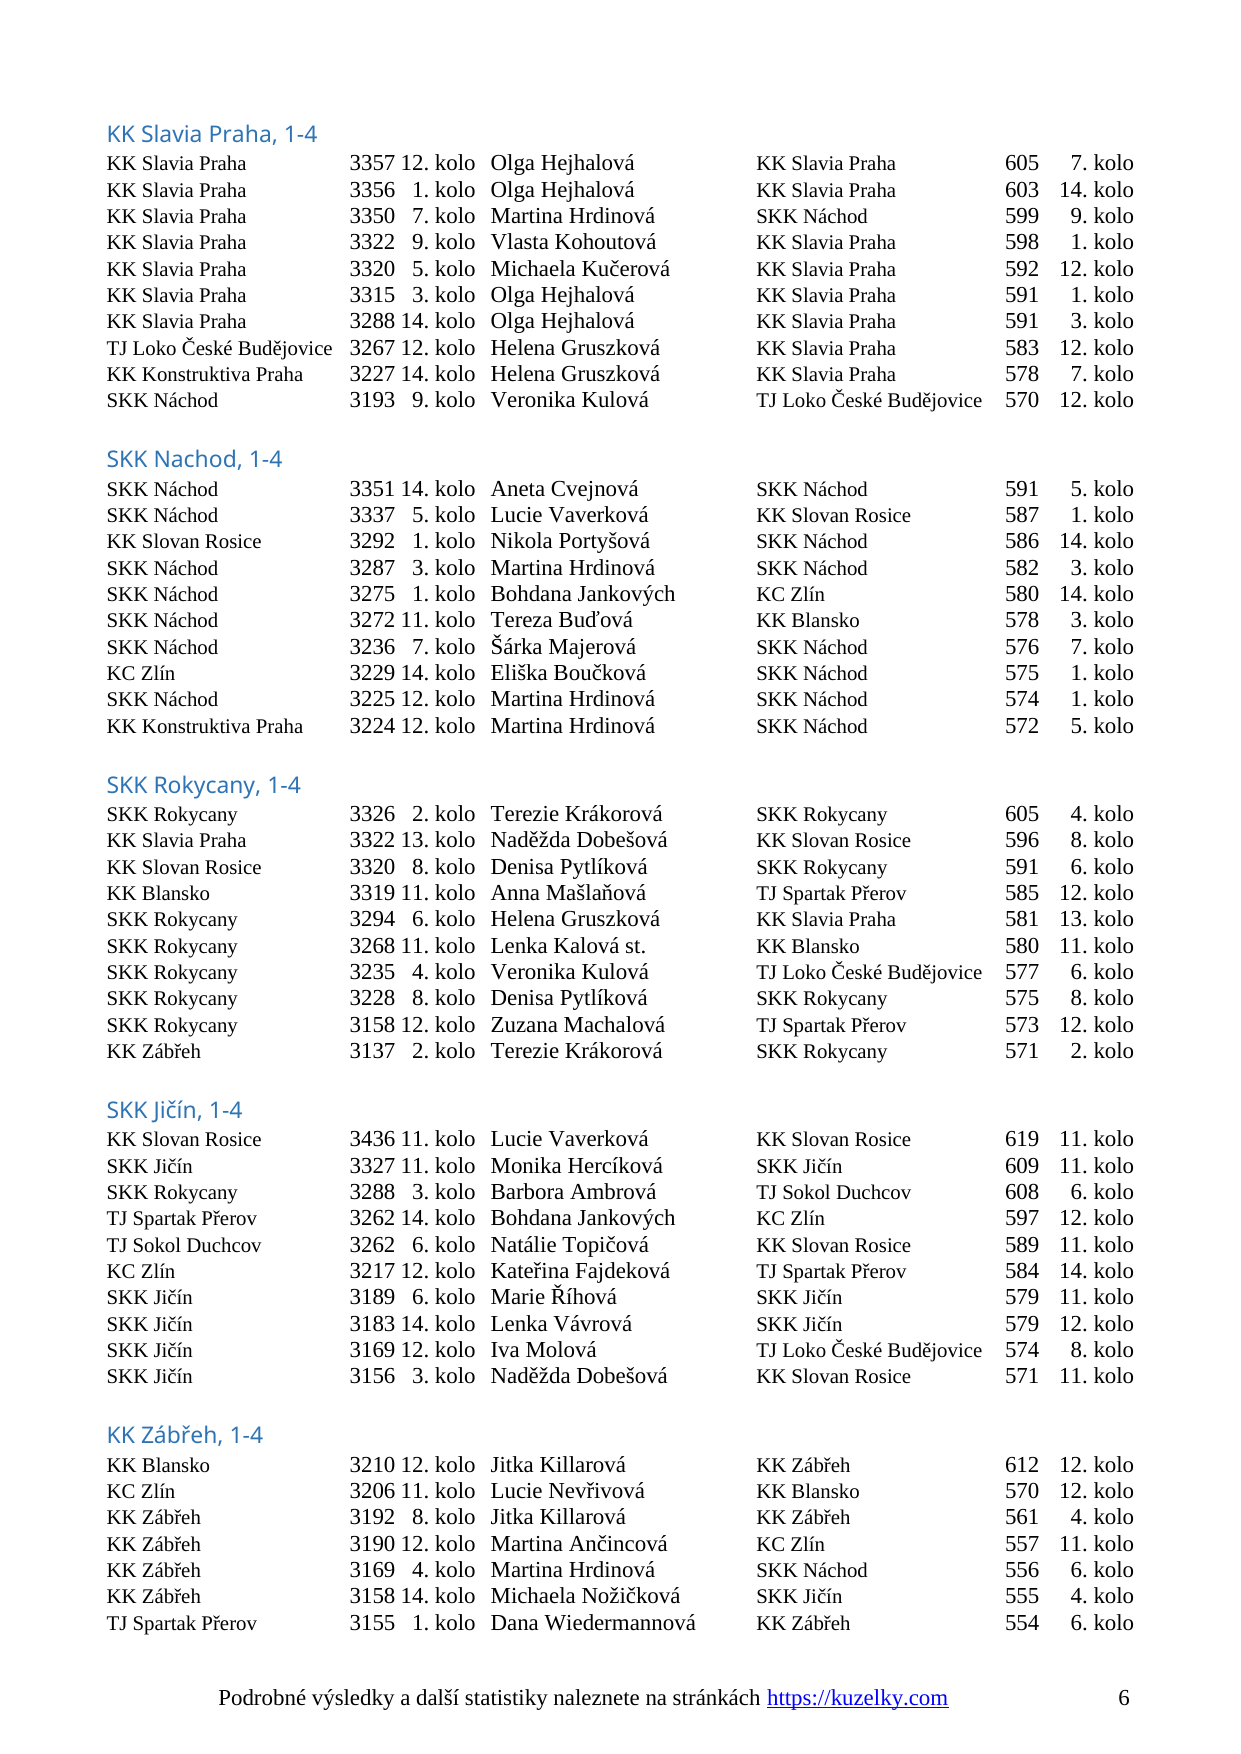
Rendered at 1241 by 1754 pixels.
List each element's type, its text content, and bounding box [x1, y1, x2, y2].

text SKK Náchod 3337 5. kolo Lucie Vaverková KK Slovan Rosice 587 1. kolo [106, 501, 1134, 527]
text KK Blansko 3319 11. kolo Anna Mašlaňová TJ Spartak Přerov 585 12. kolo [106, 879, 1134, 905]
text SKK Rokycany 3294 6. kolo Helena Gruszková KK Slavia Praha 581 13. kolo [106, 905, 1134, 932]
text SKK Rokycany 3158 12. kolo Zuzana Machalová TJ Spartak Přerov 573 12. kolo [106, 1011, 1134, 1037]
subtitle SKK Jičín, 1-4 [106, 1094, 1134, 1125]
text KK Slavia Praha 3350 7. kolo Martina Hrdinová SKK Náchod 599 9. kolo [106, 202, 1134, 228]
text KK Zábřeh 3192 8. kolo Jitka Killarová KK Zábřeh 561 4. kolo [106, 1503, 1134, 1530]
text KK Zábřeh 3190 12. kolo Martina Ančincová KC Zlín 557 11. kolo [106, 1530, 1134, 1556]
text TJ Spartak Přerov 3262 14. kolo Bohdana Jankových KC Zlín 597 12. kolo [106, 1204, 1134, 1231]
text SKK Rokycany 3228 8. kolo Denisa Pytlíková SKK Rokycany 575 8. kolo [106, 984, 1134, 1011]
text KK Zábřeh 3158 14. kolo Michaela Nožičková SKK Jičín 555 4. kolo [106, 1582, 1134, 1609]
text SKK Náchod 3236 7. kolo Šárka Majerová SKK Náchod 576 7. kolo [106, 633, 1134, 659]
text SKK Rokycany 3268 11. kolo Lenka Kalová st. KK Blansko 580 11. kolo [106, 932, 1134, 958]
text SKK Náchod 3193 9. kolo Veronika Kulová TJ Loko České Budějovice 570 12. kolo [106, 387, 1134, 413]
text SKK Jičín 3327 11. kolo Monika Hercíková SKK Jičín 609 11. kolo [106, 1152, 1134, 1178]
text KK Slavia Praha 3288 14. kolo Olga Hejhalová KK Slavia Praha 591 3. kolo [106, 307, 1134, 334]
text SKK Náchod 3275 1. kolo Bohdana Jankových KC Zlín 580 14. kolo [106, 580, 1134, 606]
text SKK Náchod 3287 3. kolo Martina Hrdinová SKK Náchod 582 3. kolo [106, 554, 1134, 580]
subtitle SKK Nachod, 1-4 [106, 443, 1134, 475]
subtitle SKK Rokycany, 1-4 [106, 769, 1134, 800]
text KK Konstruktiva Praha 3224 12. kolo Martina Hrdinová SKK Náchod 572 5. kolo [106, 712, 1134, 738]
text SKK Jičín 3189 6. kolo Marie Říhová SKK Jičín 579 11. kolo [106, 1283, 1134, 1310]
text KC Zlín 3217 12. kolo Kateřina Fajdeková TJ Spartak Přerov 584 14. kolo [106, 1257, 1134, 1283]
text SKK Rokycany 3326 2. kolo Terezie Krákorová SKK Rokycany 605 4. kolo [106, 800, 1134, 826]
text SKK Náchod 3272 11. kolo Tereza Buďová KK Blansko 578 3. kolo [106, 606, 1134, 633]
text TJ Sokol Duchcov 3262 6. kolo Natálie Topičová KK Slovan Rosice 589 11. kolo [106, 1231, 1134, 1257]
text KK Slavia Praha 3356 1. kolo Olga Hejhalová KK Slavia Praha 603 14. kolo [106, 176, 1134, 202]
text SKK Jičín 3169 12. kolo Iva Molová TJ Loko České Budějovice 574 8. kolo [106, 1336, 1134, 1362]
text SKK Náchod 3351 14. kolo Aneta Cvejnová SKK Náchod 591 5. kolo [106, 475, 1134, 501]
text KK Slavia Praha 3315 3. kolo Olga Hejhalová KK Slavia Praha 591 1. kolo [106, 281, 1134, 307]
text KK Slovan Rosice 3320 8. kolo Denisa Pytlíková SKK Rokycany 591 6. kolo [106, 853, 1134, 879]
text TJ Spartak Přerov 3155 1. kolo Dana Wiedermannová KK Zábřeh 554 6. kolo [106, 1609, 1134, 1635]
text KC Zlín 3229 14. kolo Eliška Boučková SKK Náchod 575 1. kolo [106, 659, 1134, 686]
text KK Zábřeh 3137 2. kolo Terezie Krákorová SKK Rokycany 571 2. kolo [106, 1037, 1134, 1063]
text KK Blansko 3210 12. kolo Jitka Killarová KK Zábřeh 612 12. kolo [106, 1451, 1134, 1477]
text SKK Jičín 3183 14. kolo Lenka Vávrová SKK Jičín 579 12. kolo [106, 1310, 1134, 1336]
text KK Konstruktiva Praha 3227 14. kolo Helena Gruszková KK Slavia Praha 578 7. kolo [106, 360, 1134, 387]
text SKK Náchod 3225 12. kolo Martina Hrdinová SKK Náchod 574 1. kolo [106, 686, 1134, 712]
text TJ Loko České Budějovice 3267 12. kolo Helena Gruszková KK Slavia Praha 583 12. kolo [106, 334, 1134, 360]
text KK Slovan Rosice 3436 11. kolo Lucie Vaverková KK Slovan Rosice 619 11. kolo [106, 1125, 1134, 1152]
text KK Slovan Rosice 3292 1. kolo Nikola Portyšová SKK Náchod 586 14. kolo [106, 527, 1134, 554]
text SKK Jičín 3156 3. kolo Naděžda Dobešová KK Slovan Rosice 571 11. kolo [106, 1362, 1134, 1389]
text KC Zlín 3206 11. kolo Lucie Nevřivová KK Blansko 570 12. kolo [106, 1477, 1134, 1503]
text KK Slavia Praha 3320 5. kolo Michaela Kučerová KK Slavia Praha 592 12. kolo [106, 255, 1134, 281]
text KK Slavia Praha 3322 9. kolo Vlasta Kohoutová KK Slavia Praha 598 1. kolo [106, 228, 1134, 255]
text SKK Rokycany 3288 3. kolo Barbora Ambrová TJ Sokol Duchcov 608 6. kolo [106, 1178, 1134, 1204]
text KK Slavia Praha 3357 12. kolo Olga Hejhalová KK Slavia Praha 605 7. kolo [106, 149, 1134, 176]
subtitle KK Zábřeh, 1-4 [106, 1419, 1134, 1451]
text SKK Rokycany 3235 4. kolo Veronika Kulová TJ Loko České Budějovice 577 6. kolo [106, 958, 1134, 984]
subtitle KK Slavia Praha, 1-4 [106, 118, 1134, 149]
text KK Zábřeh 3169 4. kolo Martina Hrdinová SKK Náchod 556 6. kolo [106, 1556, 1134, 1582]
text KK Slavia Praha 3322 13. kolo Naděžda Dobešová KK Slovan Rosice 596 8. kolo [106, 826, 1134, 853]
